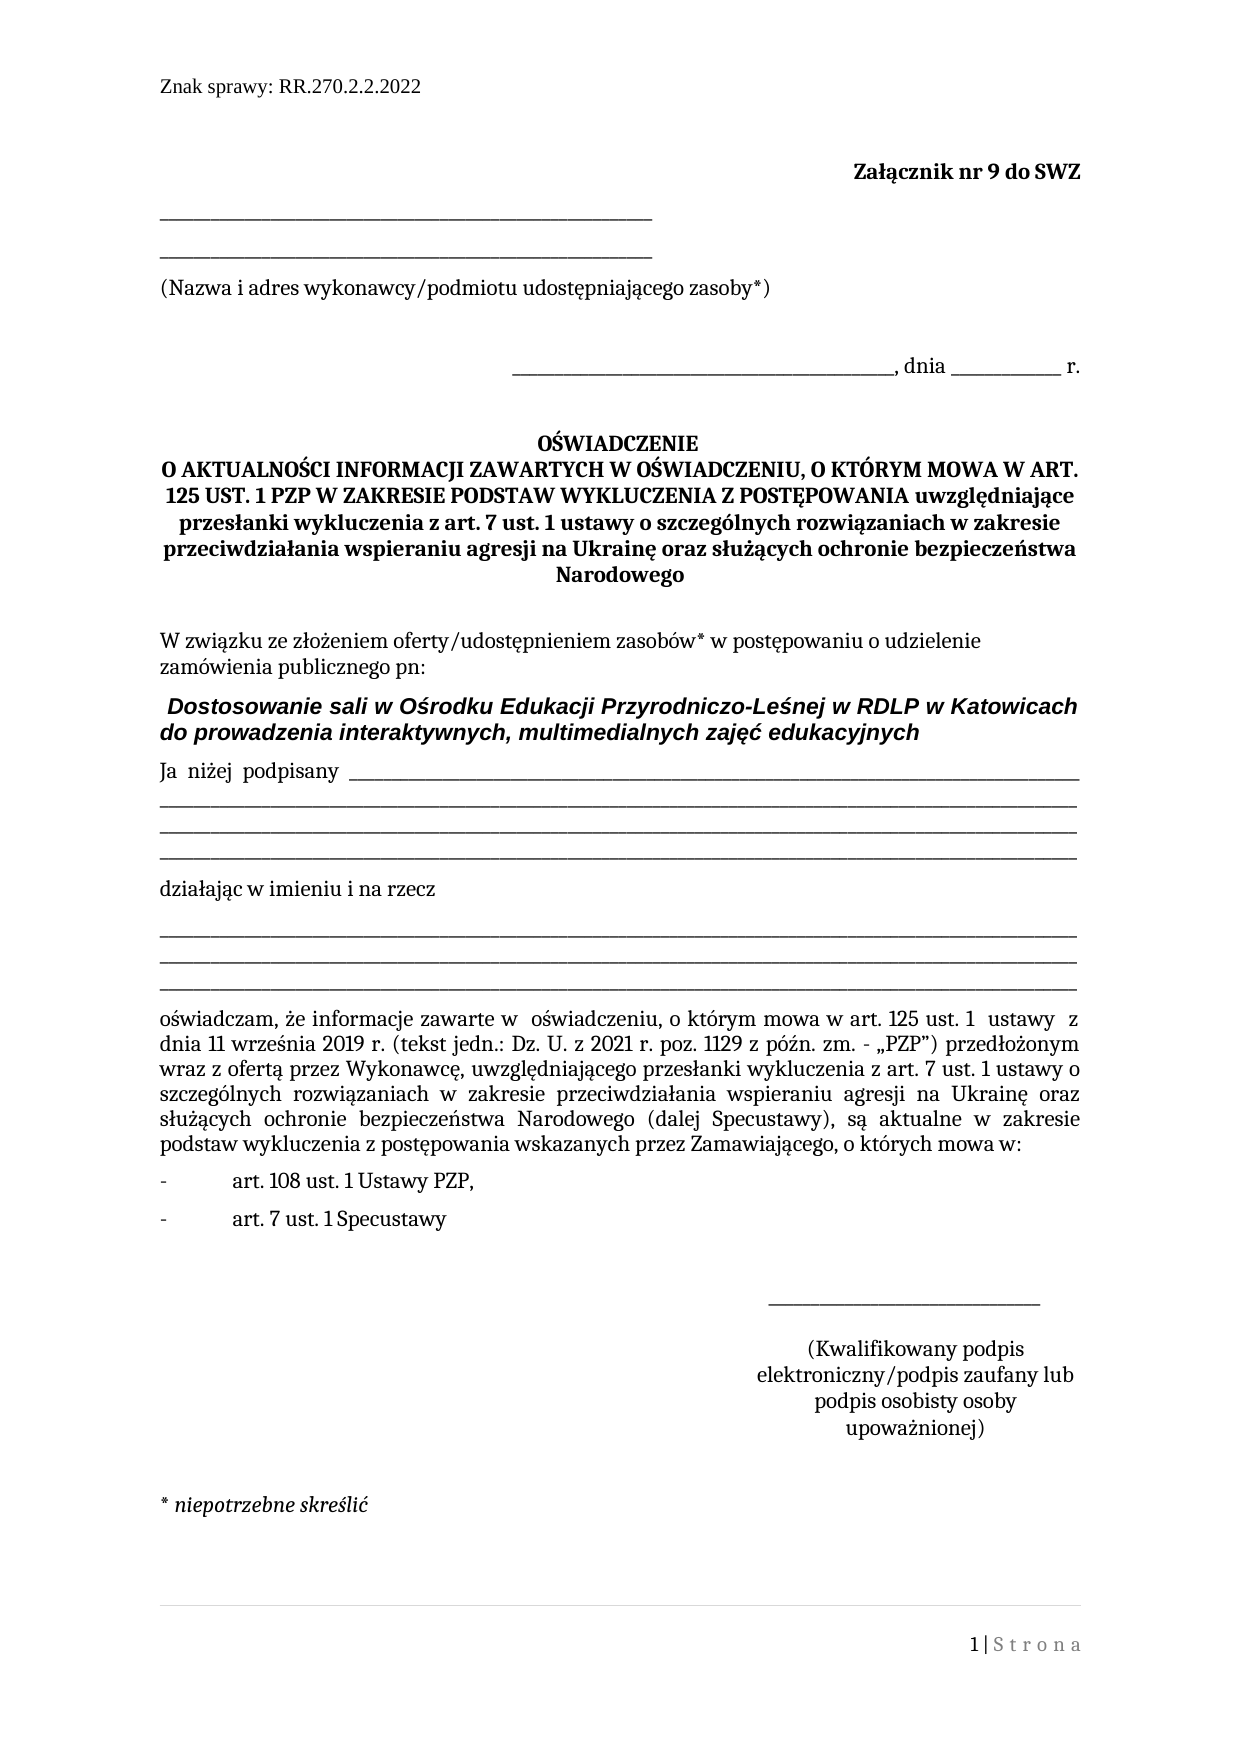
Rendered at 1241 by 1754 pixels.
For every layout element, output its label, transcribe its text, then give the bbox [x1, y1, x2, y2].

text ____________________________________________________________________________________________________________________________________________________________________________________________________________________________________________________________________________________________________________________________________ [159, 915, 1081, 994]
text W związku ze złożeniem oferty/udostępnieniem zasobów* w postępowaniu o udzielenie zamówienia publicznego pn: [159, 627, 1081, 680]
text ________________________________ (Kwalifikowany podpis elektroniczny/podpis zaufany lub podpis osobisty osoby upoważnionej) [750, 1283, 1081, 1441]
text - art. 7 ust. 1 Specustawy [159, 1206, 1081, 1231]
text Załącznik nr 9 do SWZ [159, 158, 1081, 185]
text _____________________________________________, dnia _____________ r. [159, 353, 1081, 379]
text oświadczam, że informacje zawarte w oświadczeniu, o którym mowa w art. 125 ust. 1 ustawy z dnia 11 września 2019 r. (tekst jedn.: Dz. U. z 2021 r. poz. 1129 z późn. zm. - „PZP”) przedłożonym wraz z ofertą przez Wykonawcę, uwzględniającego przesłanki wykluczenia z art. 7 ust. 1 ustawy o szczególnych rozwiązaniach w zakresie przeciwdziałania wspieraniu agresji na Ukrainę oraz służących ochronie bezpieczeństwa Narodowego (dalej Specustawy), są aktualne w zakresie podstaw wykluczenia z postępowania wskazanych przez Zamawiającego, o których mowa w: [159, 1006, 1081, 1156]
text __________________________________________________________ [159, 197, 1081, 224]
text Dostosowanie sali w Ośrodku Edukacji Przyrodniczo-Leśnej w RDLP w Katowicach do prowadzenia interaktywnych, multimedialnych zajęć edukacyjnych [159, 693, 1081, 745]
text * niepotrzebne skreślić [159, 1492, 1081, 1518]
text Ja niżej podpisany ______________________________________________________________________________________ ____________________________________________________________________________________________________________________________________________________________________________________________________________________________________________________________________________________________________________________________________ [159, 758, 1081, 863]
text - art. 108 ust. 1 Ustawy PZP, [159, 1169, 1081, 1194]
text __________________________________________________________ [159, 236, 1081, 263]
text (Nazwa i adres wykonawcy/podmiotu udostępniającego zasoby*) [159, 275, 1081, 301]
text OŚWIADCZENIE O AKTUALNOŚCI INFORMACJI ZAWARTYCH W OŚWIADCZENIU, O KTÓRYM MOWA W ART. 125 UST. 1 PZP W ZAKRESIE PODSTAW WYKLUCZENIA Z POSTĘPOWANIA uwzględniające przesłanki wykluczenia z art. 7 ust. 1 ustawy o szczególnych rozwiązaniach w zakresie przeciwdziałania wspieraniu agresji na Ukrainę oraz służących ochronie bezpieczeństwa Narodowego [159, 431, 1081, 589]
text działając w imieniu i na rzecz [159, 876, 1081, 902]
